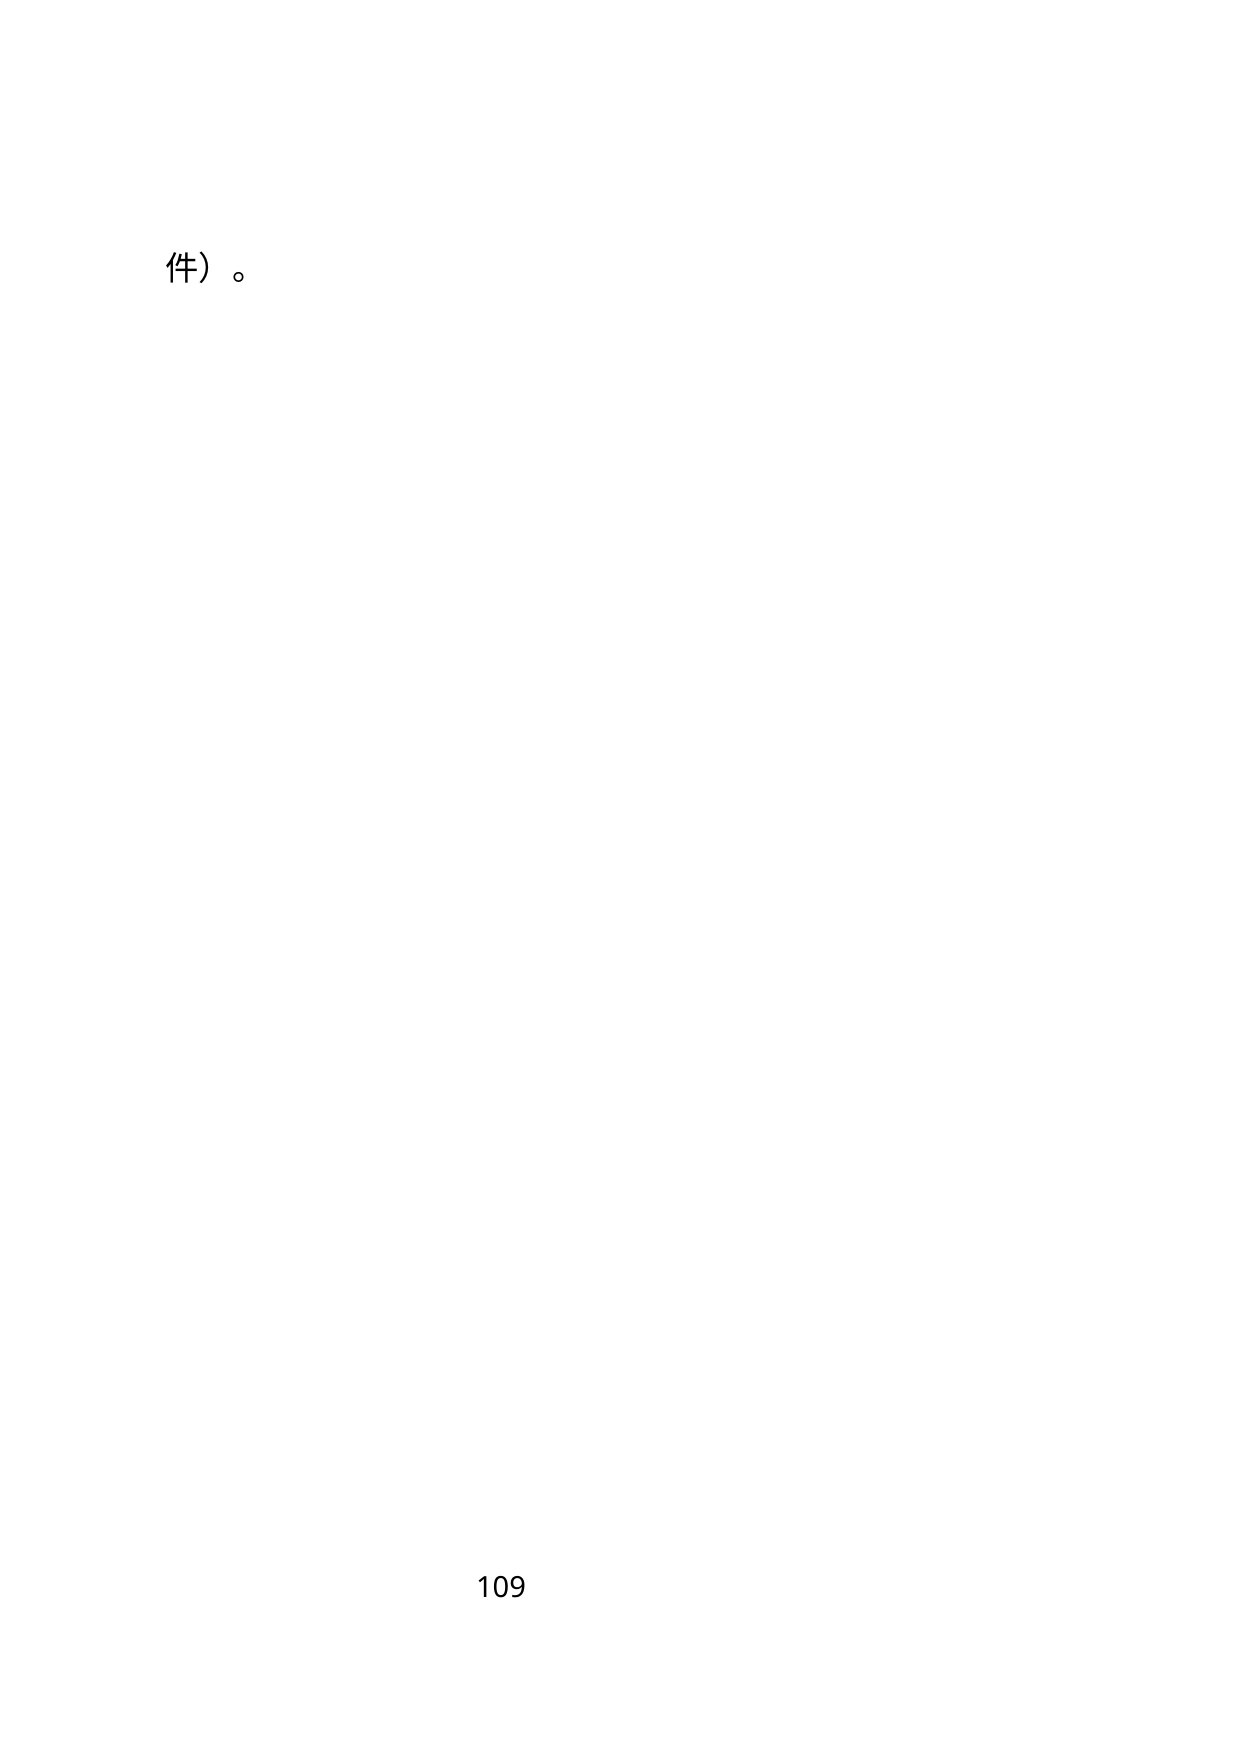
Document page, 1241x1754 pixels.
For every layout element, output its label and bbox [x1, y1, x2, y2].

text [165, 233, 1087, 298]
